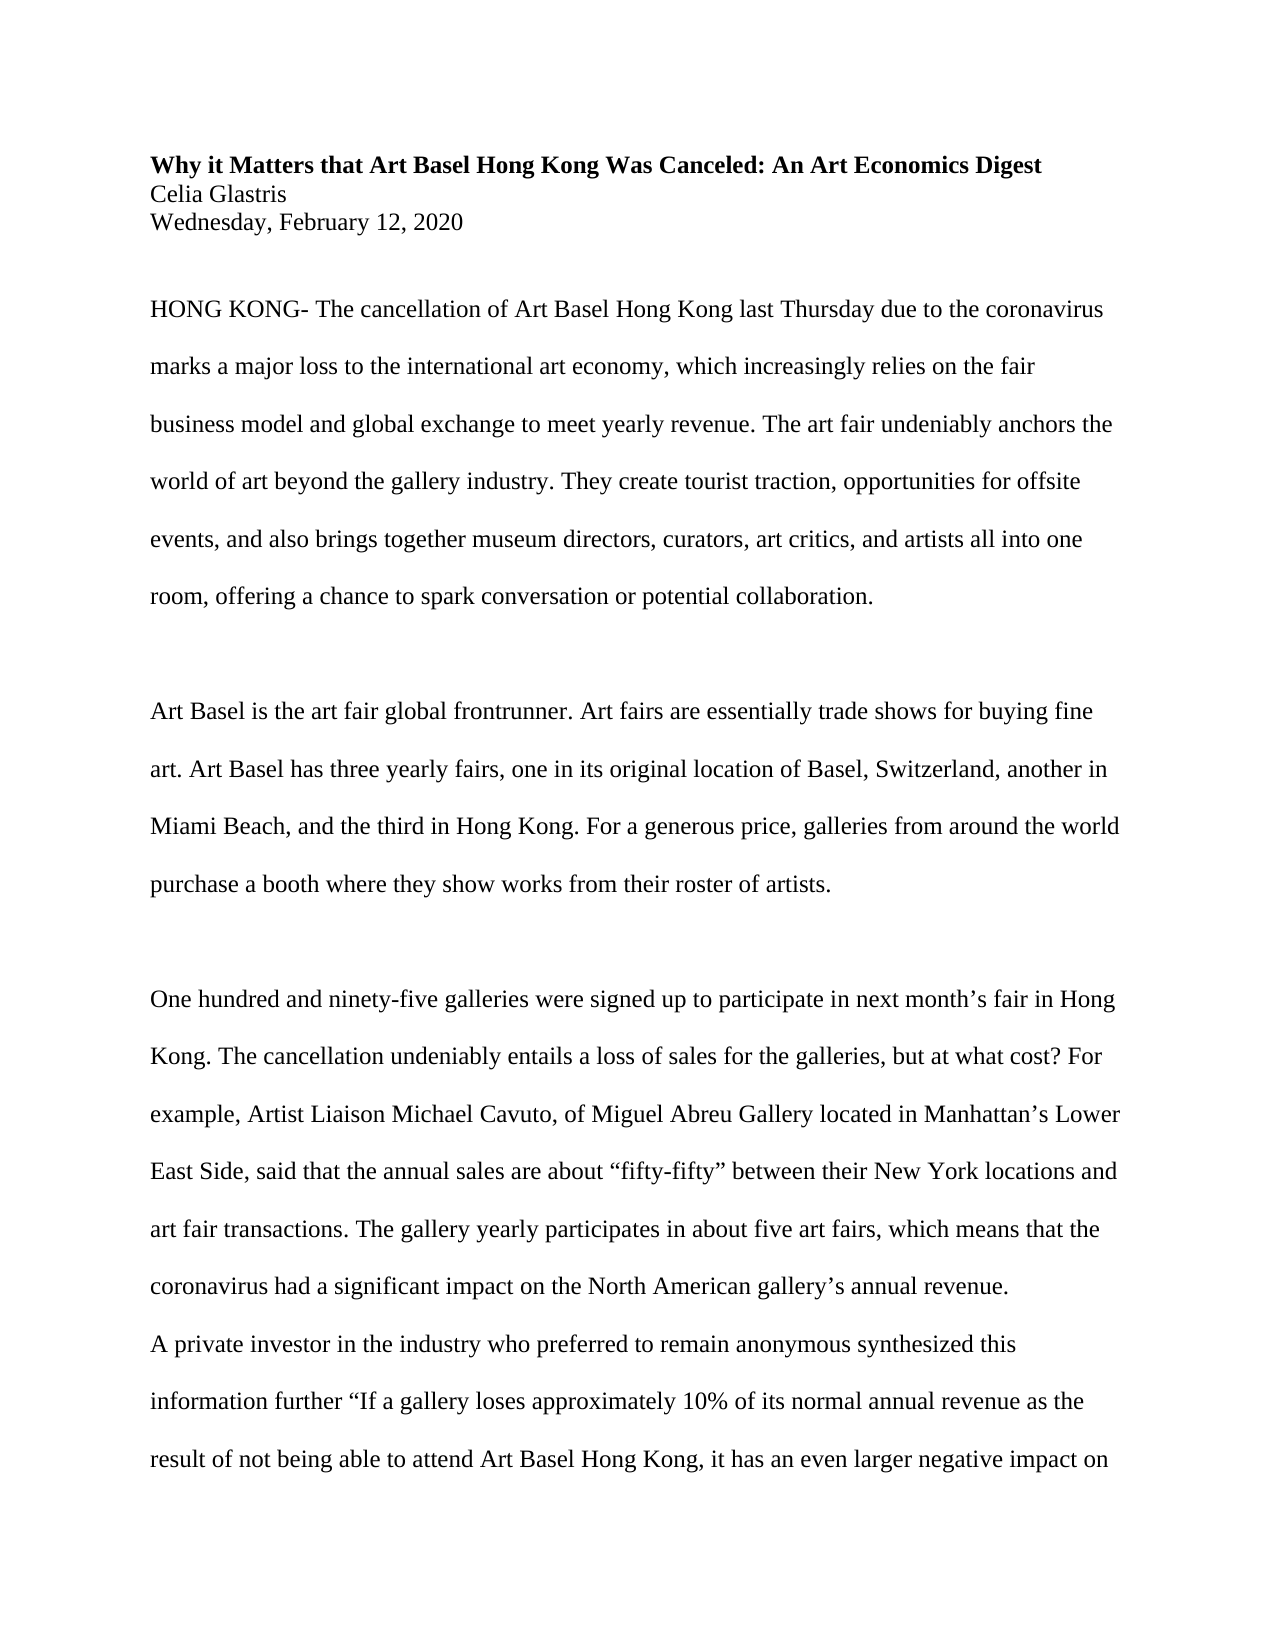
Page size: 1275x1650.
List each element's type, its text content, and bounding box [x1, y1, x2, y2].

text Art Basel is the art fair global frontrunner. Art fairs are essentially trade shows for buying fine art. Art Basel has three yearly fairs, one in its original location of Basel, Switzerland, another in Miami Beach, and the third in Hong Kong. For a generous price, galleries from around the world purchase a booth where they show works from their roster of artists. [150, 696, 1125, 897]
text HONG KONG- The cancellation of Art Basel Hong Kong last Thursday due to the coronavirus marks a major loss to the international art economy, which increasingly relies on the fair business model and global exchange to meet yearly revenue. The art fair undeniably anchors the world of art beyond the gallery industry. They create tourist traction, opportunities for offsite events, and also brings together museum directors, curators, art critics, and artists all into one room, offering a chance to spark conversation or potential collaboration. [150, 294, 1125, 610]
text Wednesday, February 12, 2020 [150, 207, 1125, 236]
text One hundred and ninety-five galleries were signed up to participate in next month’s fair in Hong Kong. The cancellation undeniably entails a loss of sales for the galleries, but at what cost? For example, Artist Liaison Michael Cavuto, of Miguel Abreu Gallery located in Manhattan’s Lower East Side, said that the annual sales are about “fifty-fifty” between their New York locations and art fair transactions. The gallery yearly participates in about five art fairs, which means that the coronavirus had a significant impact on the North American gallery’s annual revenue. [150, 984, 1125, 1300]
text Celia Glastris [150, 179, 1125, 207]
text Why it Matters that Art Basel Hong Kong Was Canceled: An Art Economics Digest [150, 150, 1125, 179]
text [150, 1329, 1125, 1472]
